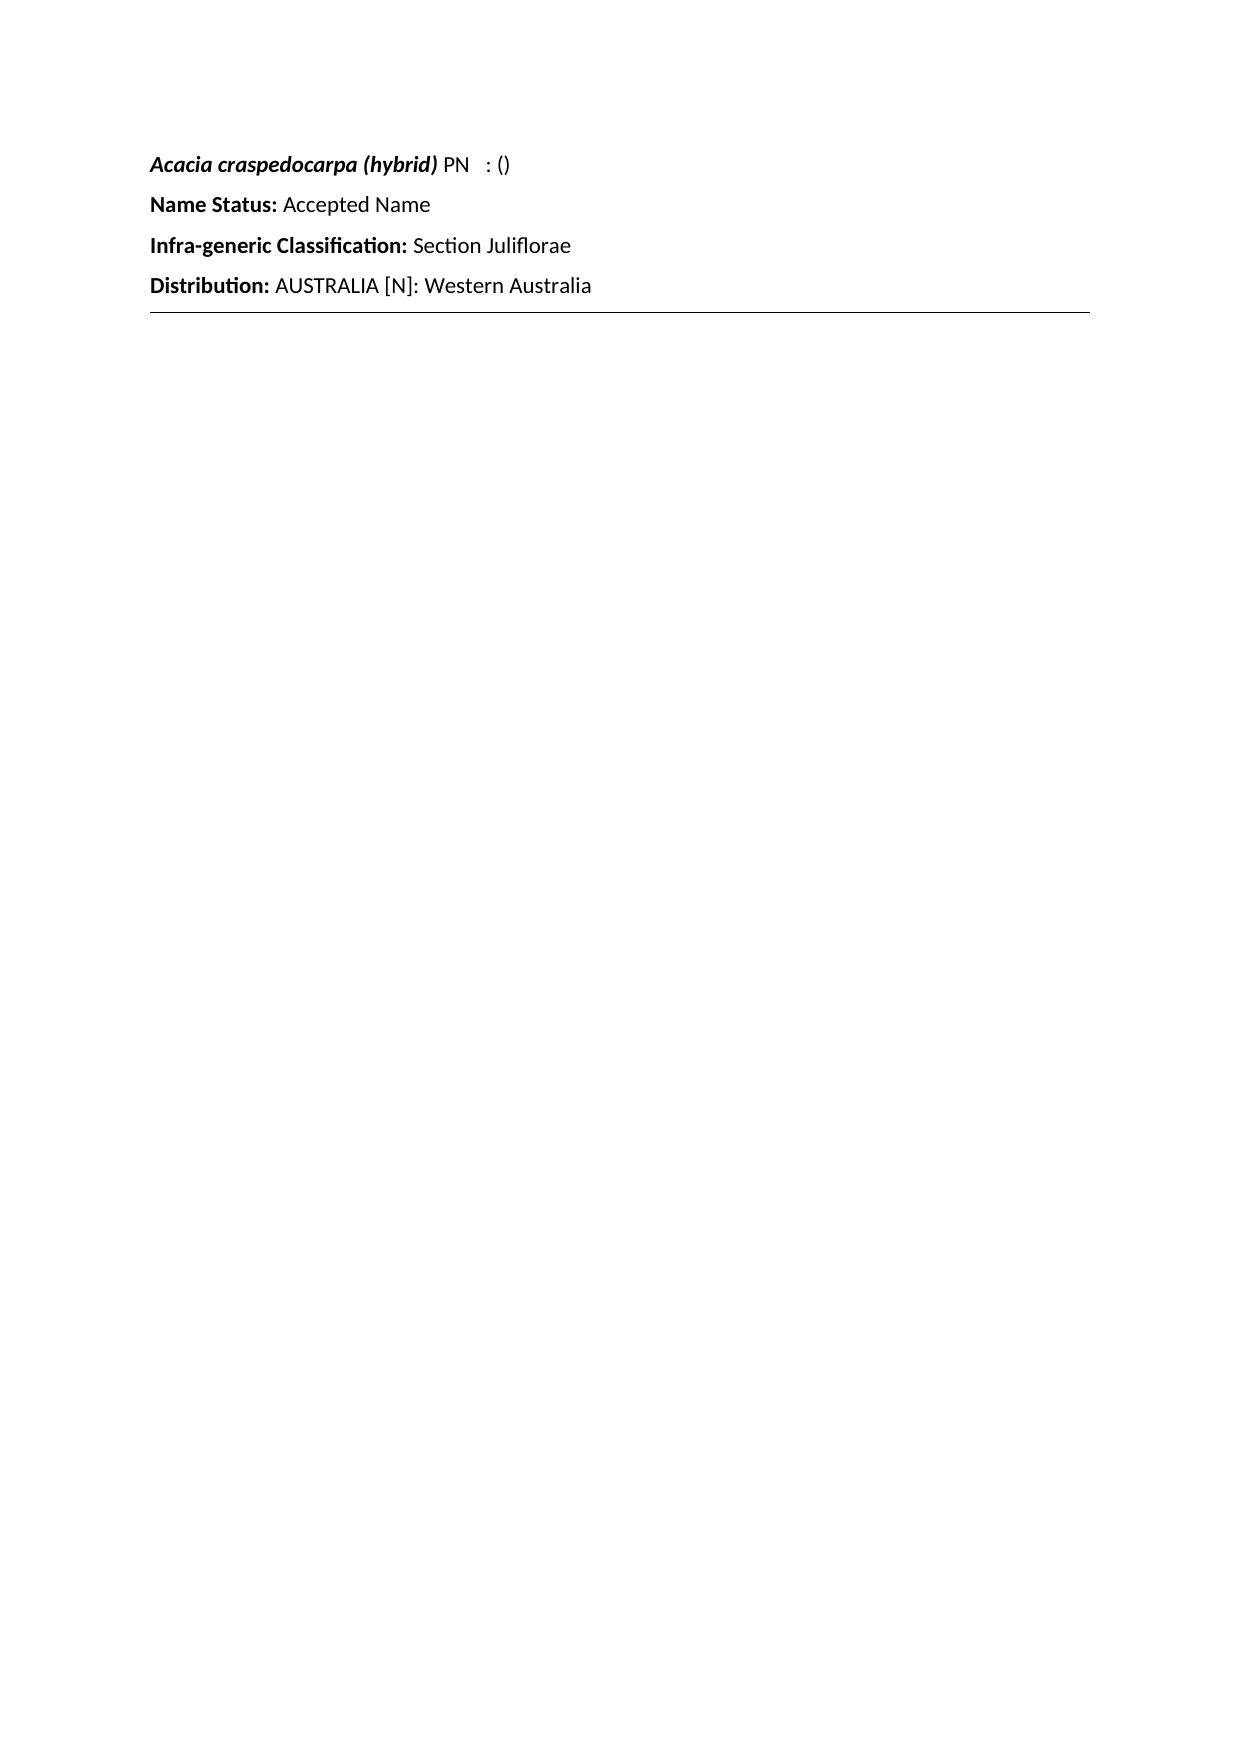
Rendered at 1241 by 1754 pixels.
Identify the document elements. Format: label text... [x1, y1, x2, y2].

text Acacia craspedocarpa (hybrid) PN : () [150, 150, 1090, 178]
text Infra-generic Classification: Section Juliflorae [150, 231, 1090, 259]
text Name Status: Accepted Name [150, 191, 1090, 218]
text Distribution: AUSTRALIA [N]: Western Australia [150, 272, 1090, 299]
